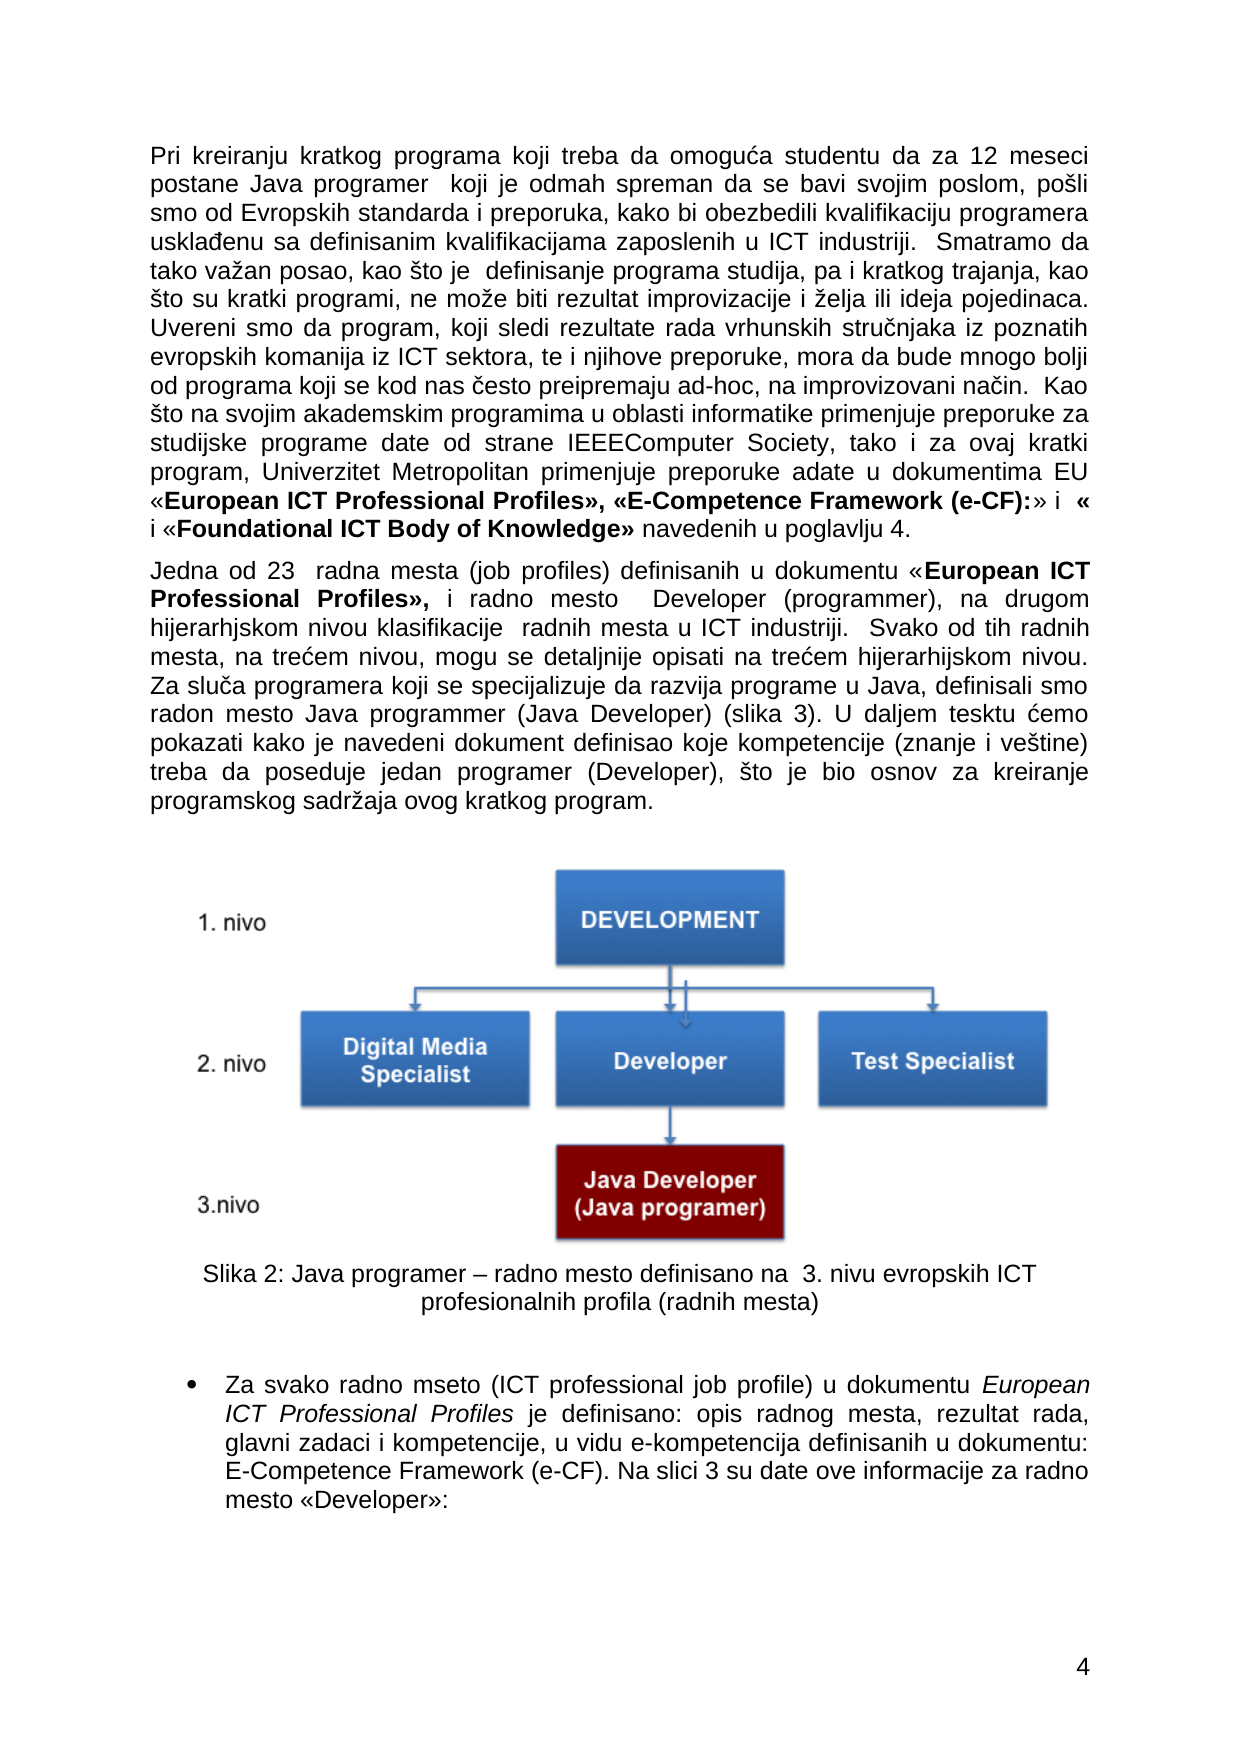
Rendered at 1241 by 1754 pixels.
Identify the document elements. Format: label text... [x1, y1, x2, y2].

text Slika 2: Java programer – radno mesto definisano na 3. nivu evropskih ICT profesionalnih profila (radnih mesta) [150, 1259, 1090, 1316]
text Pri kreiranju kratkog programa koji treba da omoguća studentu da za 12 meseci postane Java programer koji je odmah spreman da se bavi svojim poslom, pošli smo od Evropskih standarda i preporuka, kako bi obezbedili kvalifikaciju programera usklađenu sa definisanim kvalifikacijama zaposlenih u ICT industriji. Smatramo da tako važan posao, kao što je definisanje programa studija, pa i kratkog trajanja, kao što su kratki programi, ne može biti rezultat improvizacije i želja ili ideja pojedinaca. Uvereni smo da program, koji sledi rezultate rada vrhunskih stručnjaka iz poznatih evropskih komanija iz ICT sektora, te i njihove preporuke, mora da bude mnogo bolji od programa koji se kod nas često preipremaju ad-hoc, na improvizovani način. Kao što na svojim akademskim programima u oblasti informatike primenjuje preporuke za studijske programe date od strane IEEEComputer Society, tako i za ovaj kratki program, Univerzitet Metropolitan primenjuje preporuke adate u dokumentima EU «European ICT Professional Profiles», «E-Competence Framework (e-CF):» i « i «Foundational ICT Body of Knowledge» navedenih u poglavlju 4. [150, 141, 1090, 543]
text Jedna od 23 radna mesta (job profiles) definisanih u dokumentu «European ICT Professional Profiles», i radno mesto Developer (programmer), na drugom hijerarhjskom nivou klasifikacije radnih mesta u ICT industriji. Svako od tih radnih mesta, na trećem nivou, mogu se detaljnije opisati na trećem hijerarhijskom nivou. Za sluča programera koji se specijalizuje da razvija programe u Java, definisali smo radon mesto Java programmer (Java Developer) (slika 3). U daljem tesktu ćemo pokazati kako je navedeni dokument definisao koje kompetencije (znanje i veštine) treba da poseduje jedan programer (Developer), što je bio osnov za kreiranje programskog sadržaja ovog kratkog program. [150, 556, 1090, 814]
picture [188, 868, 1052, 1247]
list Za svako radno mseto (ICT professional job profile) u dokumentu European ICT Professional Profiles je definisano: opis radnog mesta, rezultat rada, glavni zadaci i kompetencije, u vidu e-kompetencija definisanih u dokumentu: E-Competence Framework (e-CF). Na slici 3 su date ove informacije za radno mesto «Developer»: [187, 1370, 1090, 1514]
